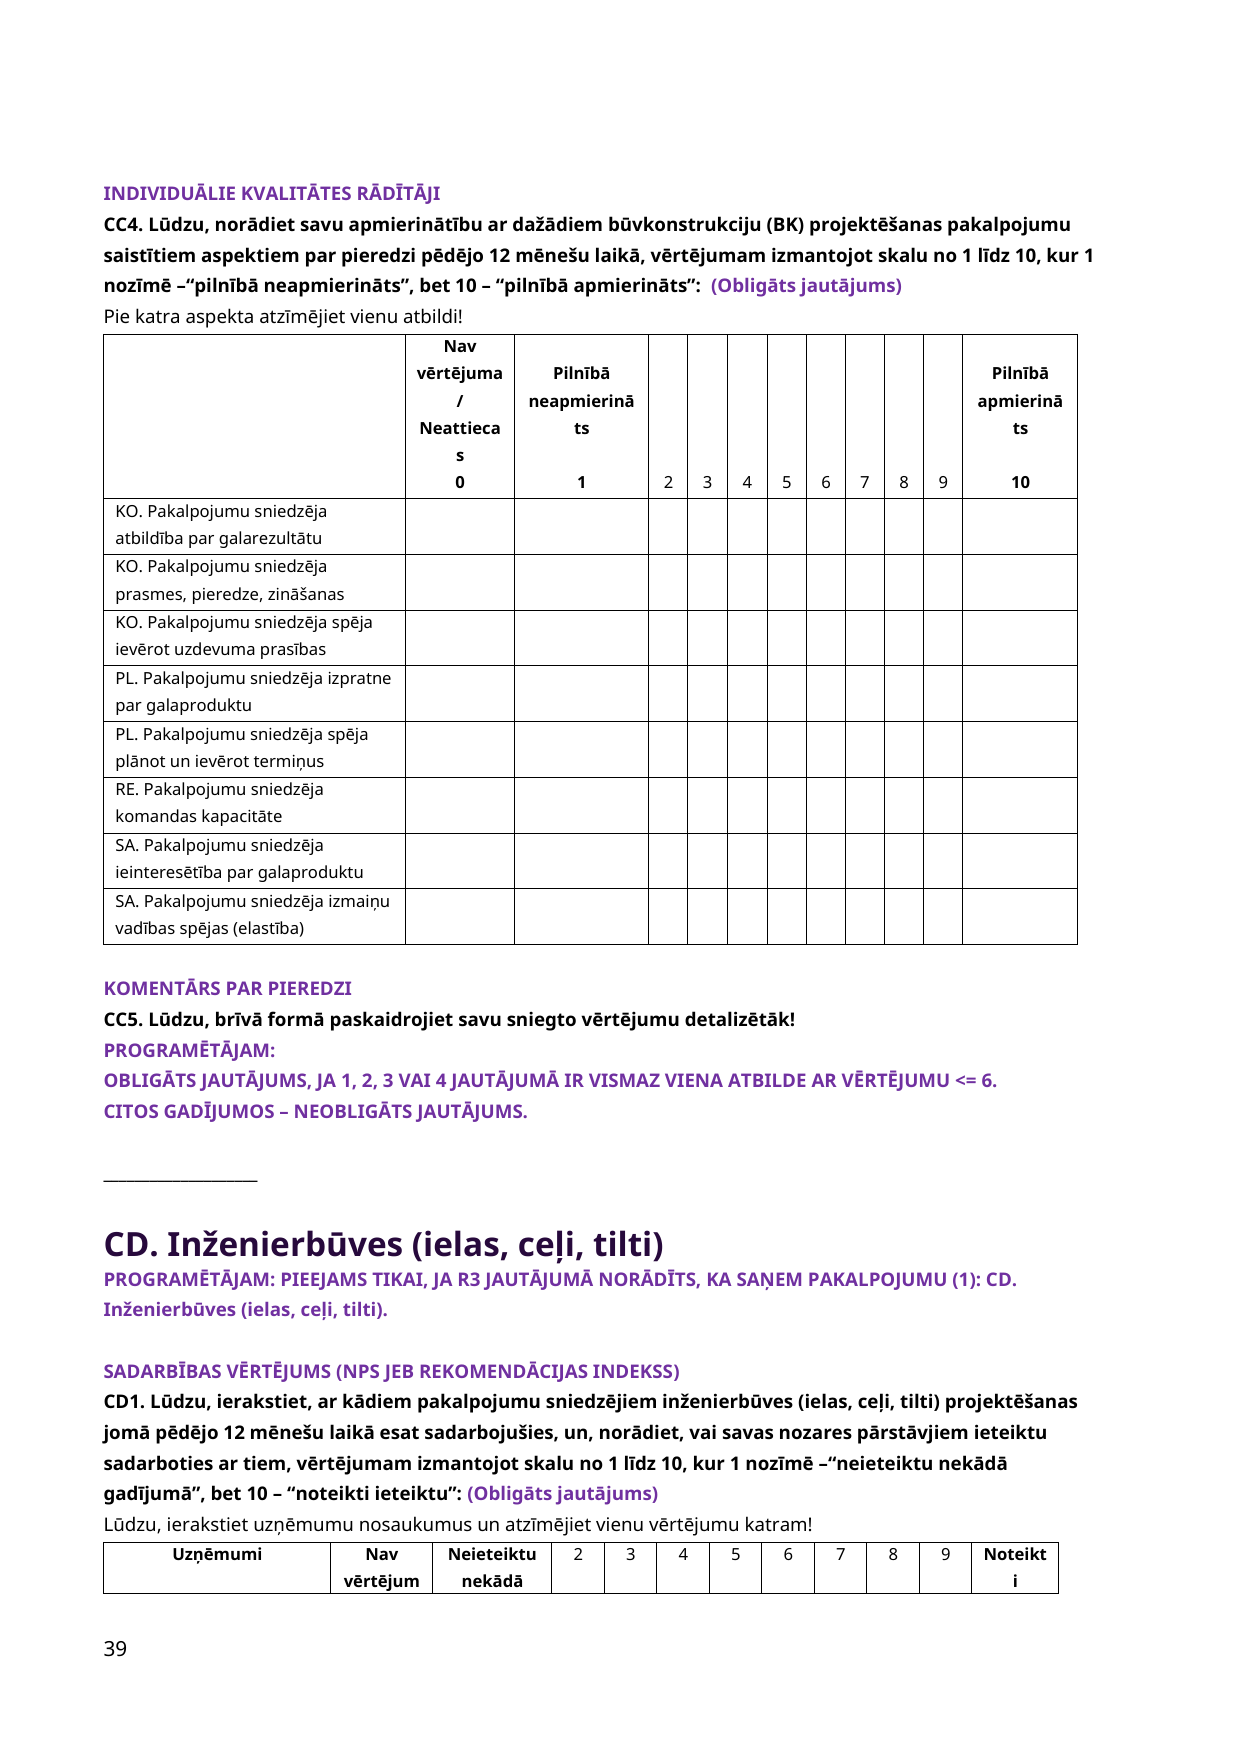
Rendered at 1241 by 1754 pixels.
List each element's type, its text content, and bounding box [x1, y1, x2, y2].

table_header 8 [867, 1543, 919, 1593]
table_cell [728, 611, 767, 665]
text PROGRAMĒTĀJAM: [103, 1037, 1104, 1062]
table_cell [885, 555, 923, 610]
table_header 6 [762, 1543, 814, 1593]
table_cell [807, 555, 845, 610]
table_cell [515, 778, 648, 833]
table_cell [807, 722, 845, 777]
table_cell [807, 611, 845, 665]
text ____________________ [103, 1159, 1104, 1185]
table_cell [406, 778, 514, 833]
table_cell [515, 555, 648, 610]
table_cell [688, 722, 727, 777]
table_cell [963, 778, 1077, 833]
table_header Nav vērtējuma 0 [331, 1543, 432, 1593]
table_cell [807, 666, 845, 721]
table_cell [885, 778, 923, 833]
text SADARBĪBAS VĒRTĒJUMS (NPS jeb Rekomendācijas indekss) [103, 1358, 1104, 1383]
table_cell [768, 499, 806, 554]
table_cell [924, 611, 962, 665]
table_cell [515, 499, 648, 554]
text PROGRAMĒTĀJAM: PIEEJAMS TIKAI, JA R3 JAUTĀJUMĀ NORĀDĪTS, KA SAŅEM PAKALPOJUMU (1): CD. Inženierbūves (ielas, ceļi, tilti). [103, 1266, 1104, 1322]
table_cell [688, 889, 727, 944]
table_cell [924, 555, 962, 610]
table_cell [846, 722, 884, 777]
table_cell PL. Pakalpojumu sniedzēja spēja plānot un ievērot termiņus [104, 722, 405, 777]
table_cell [963, 834, 1077, 888]
table_cell [924, 499, 962, 554]
table_header 7 [815, 1543, 866, 1593]
table_cell [768, 555, 806, 610]
table_cell [688, 611, 727, 665]
table_cell [406, 834, 514, 888]
table_cell [885, 889, 923, 944]
table_cell [515, 889, 648, 944]
table_cell [688, 555, 727, 610]
table_header 9 [920, 1543, 971, 1593]
table_cell [649, 889, 687, 944]
table_cell [515, 834, 648, 888]
table_cell [846, 834, 884, 888]
table_cell RE. Pakalpojumu sniedzēja komandas kapacitāte [104, 778, 405, 833]
table_cell [406, 722, 514, 777]
table_header 7 [846, 335, 884, 498]
table_cell [728, 834, 767, 888]
table_header Pilnībā apmierināts 10 [963, 335, 1077, 498]
table_cell [688, 778, 727, 833]
table_cell [649, 499, 687, 554]
table_cell [688, 499, 727, 554]
table_cell [963, 499, 1077, 554]
table_header 4 [728, 335, 767, 498]
text CD. Inženierbūves (ielas, ceļi, tilti) [103, 1221, 1104, 1266]
text CC4. Lūdzu, norādiet savu apmierinātību ar dažādiem būvkonstrukciju (BK) projektēšanas pakalpojumu saistītiem aspektiem par pieredzi pēdējo 12 mēnešu laikā, vērtējumam izmantojot skalu no 1 līdz 10, kur 1 nozīmē –“pilnībā neapmierināts”, bet 10 – “pilnībā apmierināts”: (Obligāts jautājums) [103, 211, 1104, 298]
table_cell [846, 555, 884, 610]
table_cell [807, 889, 845, 944]
table_cell [406, 889, 514, 944]
table_cell [688, 666, 727, 721]
table_cell [649, 778, 687, 833]
table_cell [885, 499, 923, 554]
text CITOS GADĪJUMOS – NEOBLIGĀTS JAUTĀJUMS. [103, 1098, 1104, 1124]
table_cell [963, 722, 1077, 777]
text INDIVIDUĀLIE KVALITĀTES RĀDĪTĀJI [103, 181, 1104, 206]
table_header Pilnībā neapmierināts 1 [515, 335, 648, 498]
table_cell [885, 834, 923, 888]
table_cell [649, 666, 687, 721]
table_cell [807, 834, 845, 888]
table_cell [515, 611, 648, 665]
table_cell [515, 666, 648, 721]
table_header Nav vērtējuma/ Neattiecas 0 [406, 335, 514, 498]
table_cell [963, 666, 1077, 721]
table_cell [728, 666, 767, 721]
table_cell [924, 834, 962, 888]
table_header 3 [605, 1543, 656, 1593]
table_header Uzņēmumi [104, 1543, 330, 1593]
table_cell [924, 666, 962, 721]
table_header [972, 1543, 1058, 1593]
table_cell [728, 555, 767, 610]
table_cell [649, 834, 687, 888]
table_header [433, 1543, 551, 1593]
text OBLIGĀTS JAUTĀJUMS, JA 1, 2, 3 VAI 4 JAUTĀJUMĀ IR VISMAZ VIENA ATBILDE AR VĒRTĒJUMU <= 6. [103, 1068, 1104, 1093]
table_cell [807, 499, 845, 554]
text Pie katra aspekta atzīmējiet vienu atbildi! [103, 303, 1104, 329]
table_header 8 [885, 335, 923, 498]
table_cell [924, 722, 962, 777]
table_cell PL. Pakalpojumu sniedzēja izpratne par galaproduktu [104, 666, 405, 721]
table_cell [807, 778, 845, 833]
table_cell [846, 499, 884, 554]
table_cell [885, 666, 923, 721]
table_cell [649, 722, 687, 777]
table_cell [885, 611, 923, 665]
table_cell [649, 611, 687, 665]
table_cell [963, 611, 1077, 665]
table_header 9 [924, 335, 962, 498]
table_header 2 [552, 1543, 604, 1593]
table_cell [728, 499, 767, 554]
table_header [104, 335, 405, 498]
table_cell [768, 611, 806, 665]
table_cell [406, 666, 514, 721]
table_cell KO. Pakalpojumu sniedzēja atbildība par galarezultātu [104, 499, 405, 554]
table_cell [924, 778, 962, 833]
text Lūdzu, ierakstiet uzņēmumu nosaukumus un atzīmējiet vienu vērtējumu katram! [103, 1511, 1104, 1537]
table_cell [649, 555, 687, 610]
table_cell [406, 555, 514, 610]
table_cell [515, 722, 648, 777]
table_header 6 [807, 335, 845, 498]
table_header 4 [657, 1543, 709, 1593]
table_cell [406, 611, 514, 665]
table_cell [885, 722, 923, 777]
table_cell [768, 722, 806, 777]
table_header 5 [768, 335, 806, 498]
table_header 3 [688, 335, 727, 498]
table_cell [846, 889, 884, 944]
table_cell KO. Pakalpojumu sniedzēja prasmes, pieredze, zināšanas [104, 555, 405, 610]
text CD1. Lūdzu, ierakstiet, ar kādiem pakalpojumu sniedzējiem inženierbūves (ielas, ceļi, tilti) projektēšanas jomā pēdējo 12 mēnešu laikā esat sadarbojušies, un, norādiet, vai savas nozares pārstāvjiem ieteiktu sadarboties ar tiem, vērtējumam izmantojot skalu no 1 līdz 10, kur 1 nozīmē –“neieteiktu nekādā gadījumā”, bet 10 – “noteikti ieteiktu”: (Obligāts jautājums) [103, 1389, 1104, 1506]
table_cell [728, 889, 767, 944]
table_cell [846, 778, 884, 833]
table_header 2 [649, 335, 687, 498]
table_cell [768, 778, 806, 833]
table_cell [768, 889, 806, 944]
table_cell [728, 778, 767, 833]
table_cell [768, 666, 806, 721]
table_header 5 [710, 1543, 761, 1593]
table_cell SA. Pakalpojumu sniedzēja izmaiņu vadības spējas (elastība) [104, 889, 405, 944]
table_cell [963, 889, 1077, 944]
table_cell [846, 666, 884, 721]
table_cell [846, 611, 884, 665]
table_cell SA. Pakalpojumu sniedzēja ieinteresētība par galaproduktu [104, 834, 405, 888]
table_cell [688, 834, 727, 888]
table_cell [768, 834, 806, 888]
text CC5. Lūdzu, brīvā formā paskaidrojiet savu sniegto vērtējumu detalizētāk! [103, 1006, 1104, 1032]
text KOMENTĀRS PAR PIEREDZI [103, 976, 1104, 1001]
table_cell [963, 555, 1077, 610]
table_cell [924, 889, 962, 944]
table_cell KO. Pakalpojumu sniedzēja spēja ievērot uzdevuma prasības [104, 611, 405, 665]
table_cell [728, 722, 767, 777]
table_cell [406, 499, 514, 554]
